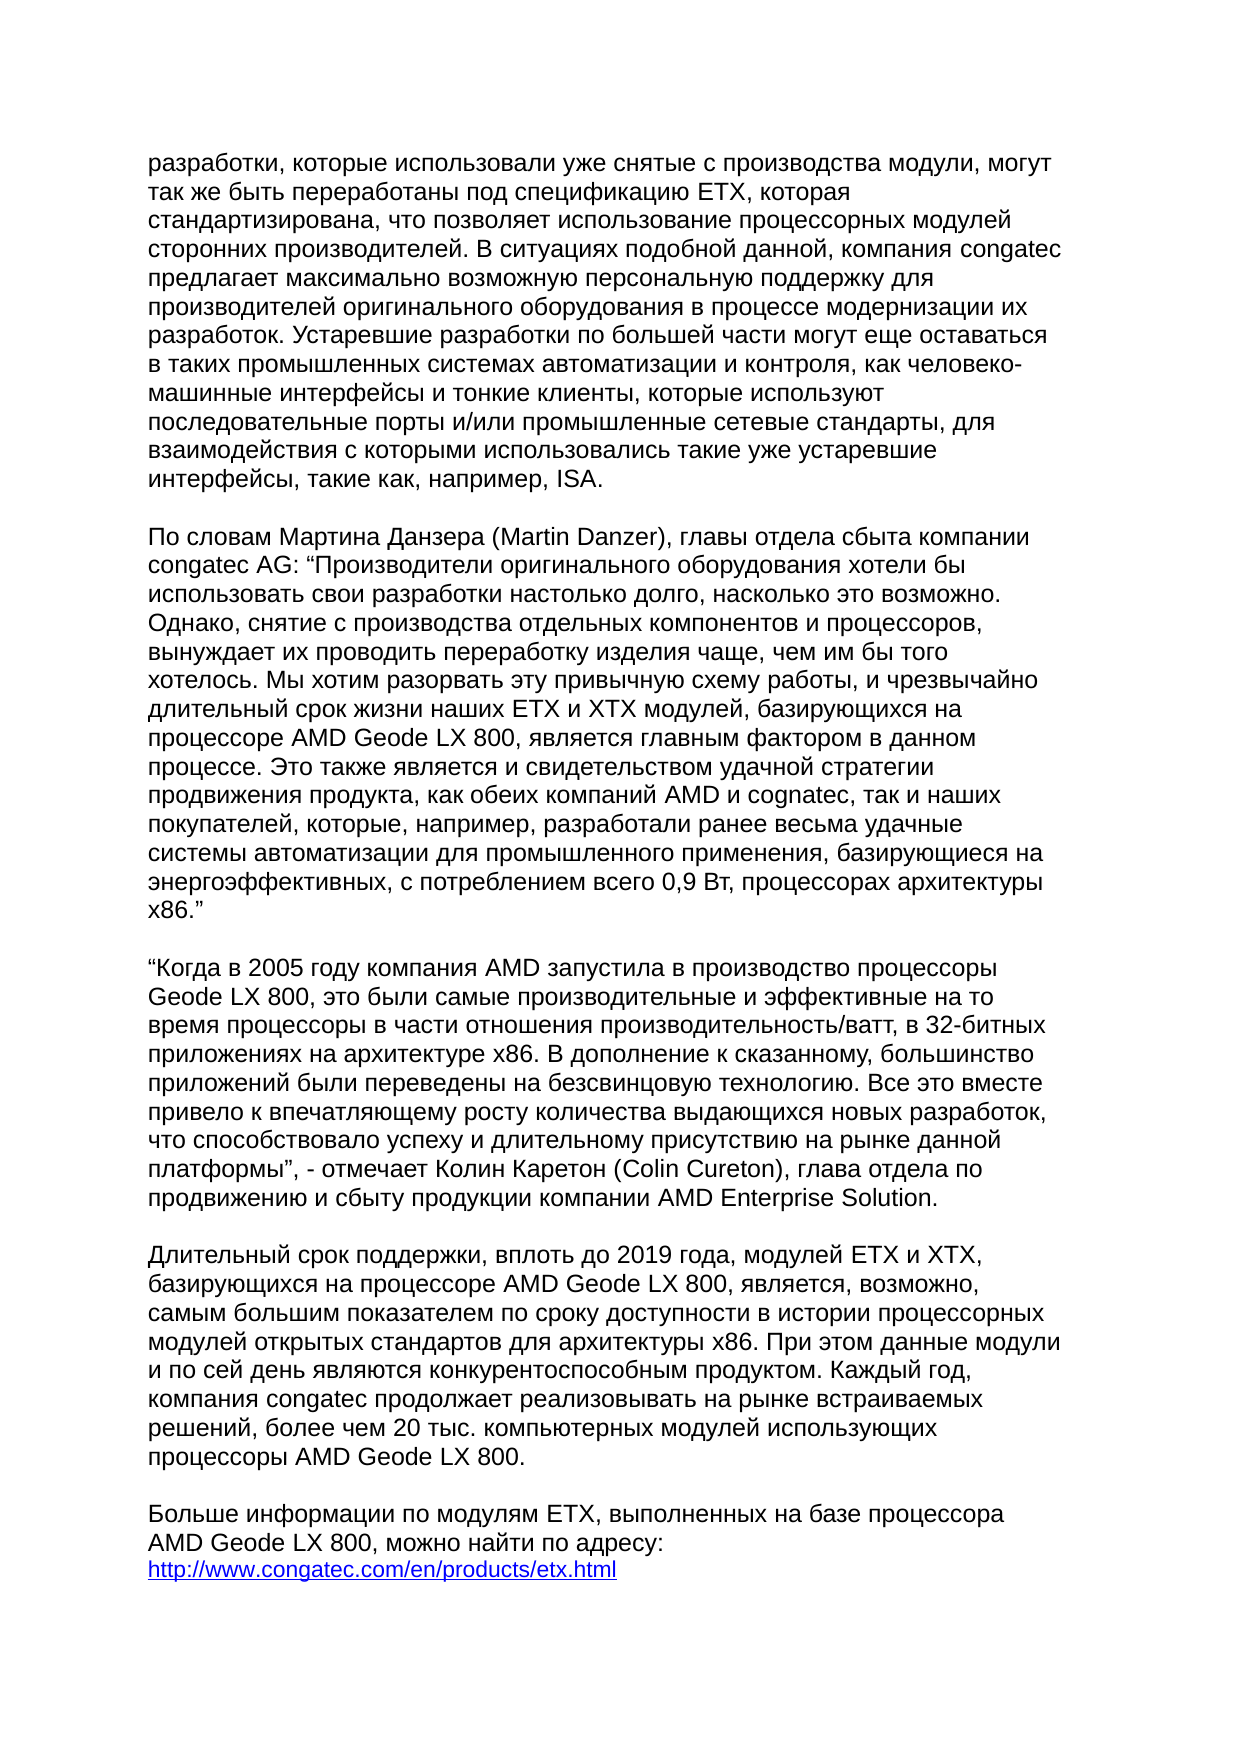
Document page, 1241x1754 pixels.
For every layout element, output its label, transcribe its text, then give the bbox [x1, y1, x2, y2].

text Длительный срок поддержки, вплоть до 2019 года, модулей ETX и XTX, базирующихся на процессоре AMD Geode LX 800, является, возможно, самым большим показателем по сроку доступности в истории процессорных модулей открытых стандартов для архитектуры x86. При этом данные модули и по сей день являются конкурентоспособным продуктом. Каждый год, компания congatec продолжает реализовывать на рынке встраиваемых решений, более чем 20 тыс. компьютерных модулей использующих процессоры AMD Geode LX 800. [148, 1240, 1063, 1470]
text “Когда в 2005 году компания AMD запустила в производство процессоры Geode LX 800, это были самые производительные и эффективные на то время процессоры в части отношения производительность/ватт, в 32-битных приложениях на архитектуре x86. В дополнение к сказанному, большинство приложений были переведены на безсвинцовую технологию. Все это вместе привело к впечатляющему росту количества выдающихся новых разработок, что способствовало успеху и длительному присутствию на рынке данной платформы”, - отмечает Колин Каретон (Colin Cureton), глава отдела по продвижению и сбыту продукции компании AMD Enterprise Solution. [148, 953, 1063, 1211]
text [148, 148, 1063, 493]
text Больше информации по модулям ETX, выполненных на базе процессора AMD Geode LX 800, можно найти по адресу: http://www.congatec.com/en/products/etx.html [148, 1499, 1063, 1583]
text По словам Мартина Данзера (Martin Danzer), главы отдела сбыта компании congatec AG: “Производители оригинального оборудования хотели бы использовать свои разработки настолько долго, насколько это возможно. Однако, снятие с производства отдельных компонентов и процессоров, вынуждает их проводить переработку изделия чаще, чем им бы того хотелось. Мы хотим разорвать эту привычную схему работы, и чрезвычайно длительный срок жизни наших ETX и XTX модулей, базирующихся на процессоре AMD Geode LX 800, является главным фактором в данном процессе. Это также является и свидетельством удачной стратегии продвижения продукта, как обеих компаний AMD и сognatec, так и наших покупателей, которые, например, разработали ранее весьма удачные системы автоматизации для промышленного применения, базирующиеся на энергоэффективных, с потреблением всего 0,9 Вт, процессорах архитектуры x86.” [148, 521, 1063, 924]
